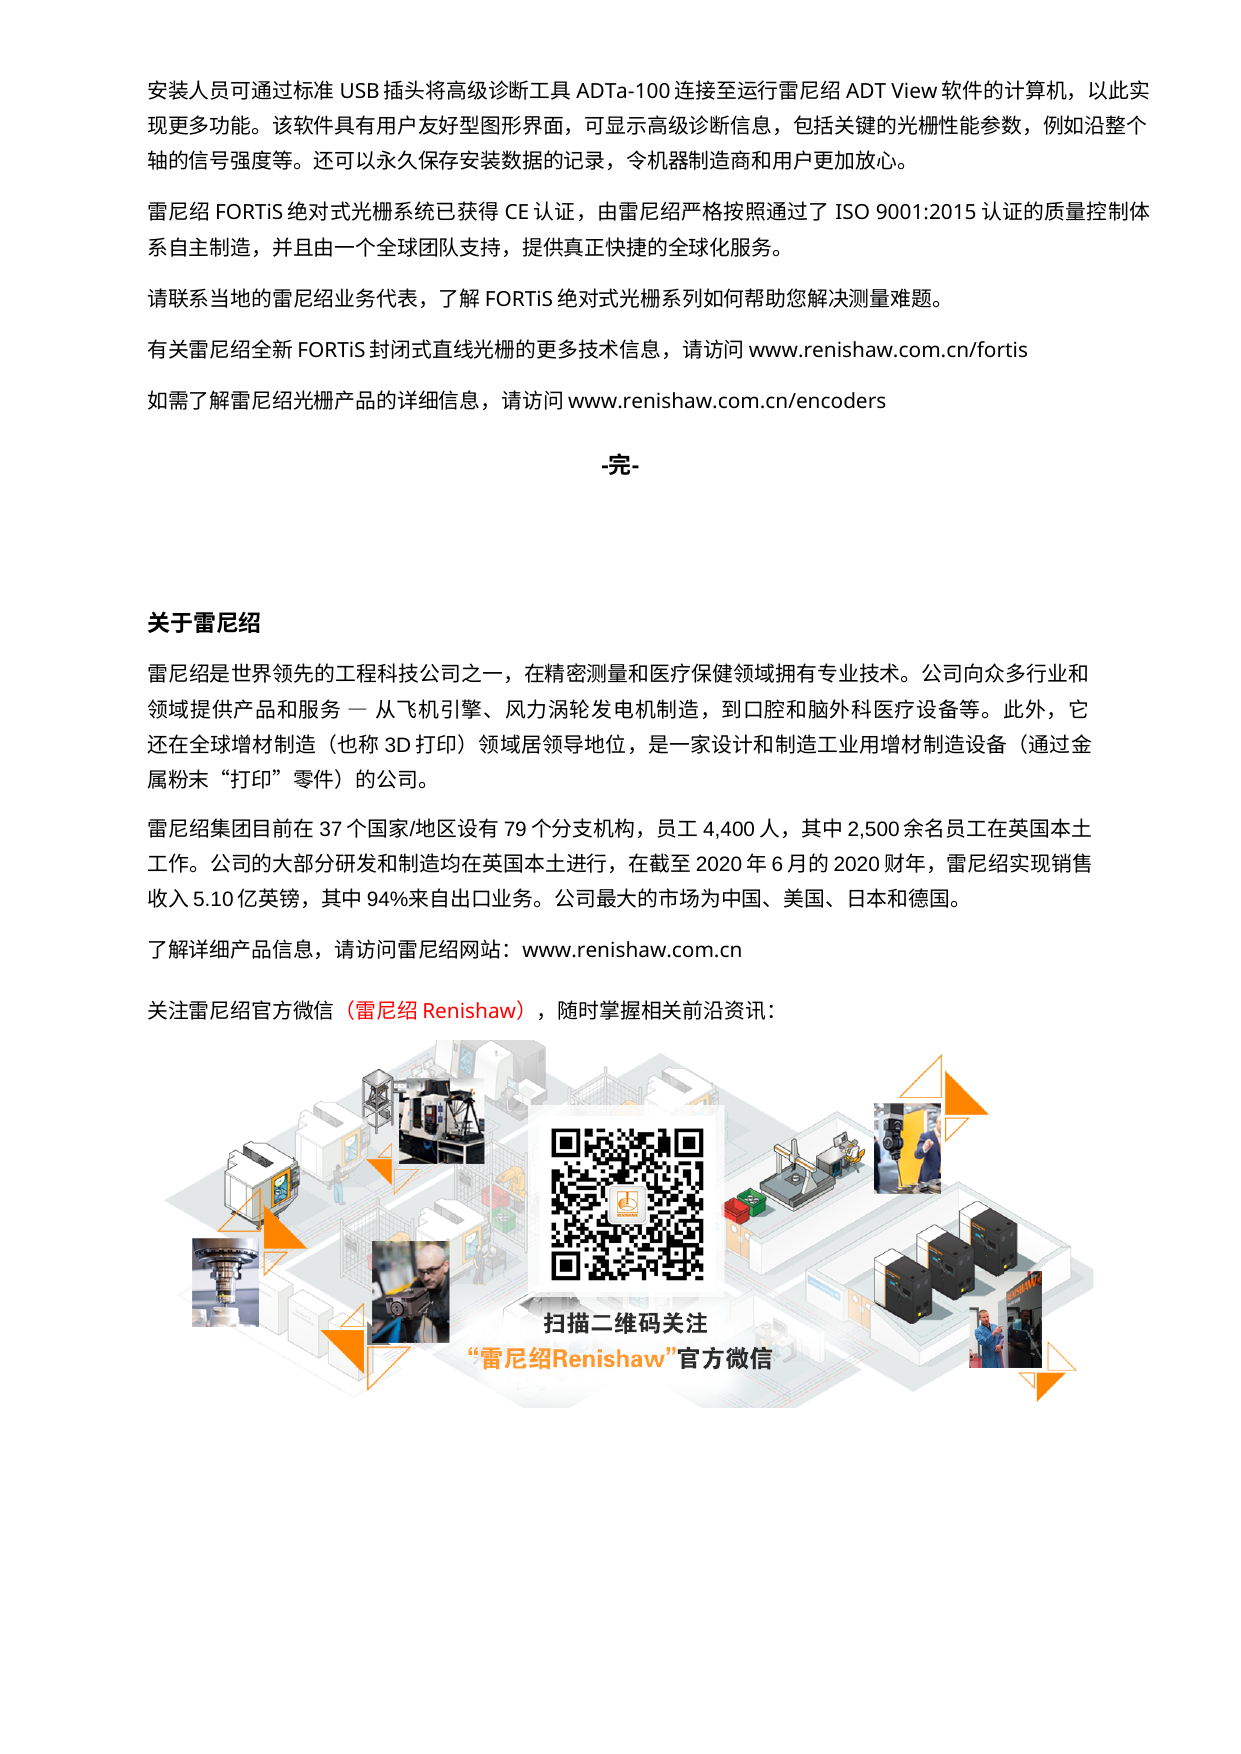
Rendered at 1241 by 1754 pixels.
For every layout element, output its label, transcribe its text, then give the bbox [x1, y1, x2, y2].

text 有关雷尼绍全新FORTiS封闭式直线光栅的更多技术信息，请访问www.renishaw.com.cn/fortis [147, 333, 1151, 363]
text 关于雷尼绍 [147, 605, 1093, 638]
text -完- [147, 447, 1093, 480]
text 雷尼绍集团目前在37个国家/地区设有79个分支机构，员工4,400人，其中2,500余名员工在英国本土工作。公司的大部分研发和制造均在英国本土进行，在截至2020年6月的2020财年，雷尼绍实现销售收入5.10亿英镑，其中94%来自出口业务。公司最大的市场为中国、美国、日本和德国。 [147, 812, 1093, 913]
text 关注雷尼绍官方微信（雷尼绍Renishaw），随时掌握相关前沿资讯： [147, 994, 1093, 1025]
text 雷尼绍是世界领先的工程科技公司之一，在精密测量和医疗保健领域拥有专业技术。公司向众多行业和领域提供产品和服务 — 从飞机引擎、风力涡轮发电机制造，到口腔和脑外科医疗设备等。此外，它 还在全球增材制造（也称3D打印）领域居领导地位，是一家设计和制造工业用增材制造设备（通过金属粉末“打印”零件）的公司。 [147, 657, 1093, 794]
text 如需了解雷尼绍光栅产品的详细信息，请访问www.renishaw.com.cn/encoders [147, 384, 1151, 414]
text 雷尼绍FORTiS绝对式光栅系统已获得CE认证，由雷尼绍严格按照通过了ISO 9001:2015认证的质量控制体系自主制造，并且由一个全球团队支持，提供真正快捷的全球化服务。 [147, 196, 1151, 261]
text 请联系当地的雷尼绍业务代表，了解FORTiS绝对式光栅系列如何帮助您解决测量难题。 [147, 282, 1151, 312]
text 了解详细产品信息，请访问雷尼绍网站：www.renishaw.com.cn [147, 933, 1093, 964]
text 安装人员可通过标准USB插头将高级诊断工具ADTa-100连接至运行雷尼绍ADT View软件的计算机，以此实现更多功能。该软件具有用户友好型图形界面，可显示高级诊断信息，包括关键的光栅性能参数，例如沿整个轴的信号强度等。还可以永久保存安装数据的记录，令机器制造商和用户更加放心。 [147, 74, 1151, 175]
picture [147, 1040, 1094, 1408]
